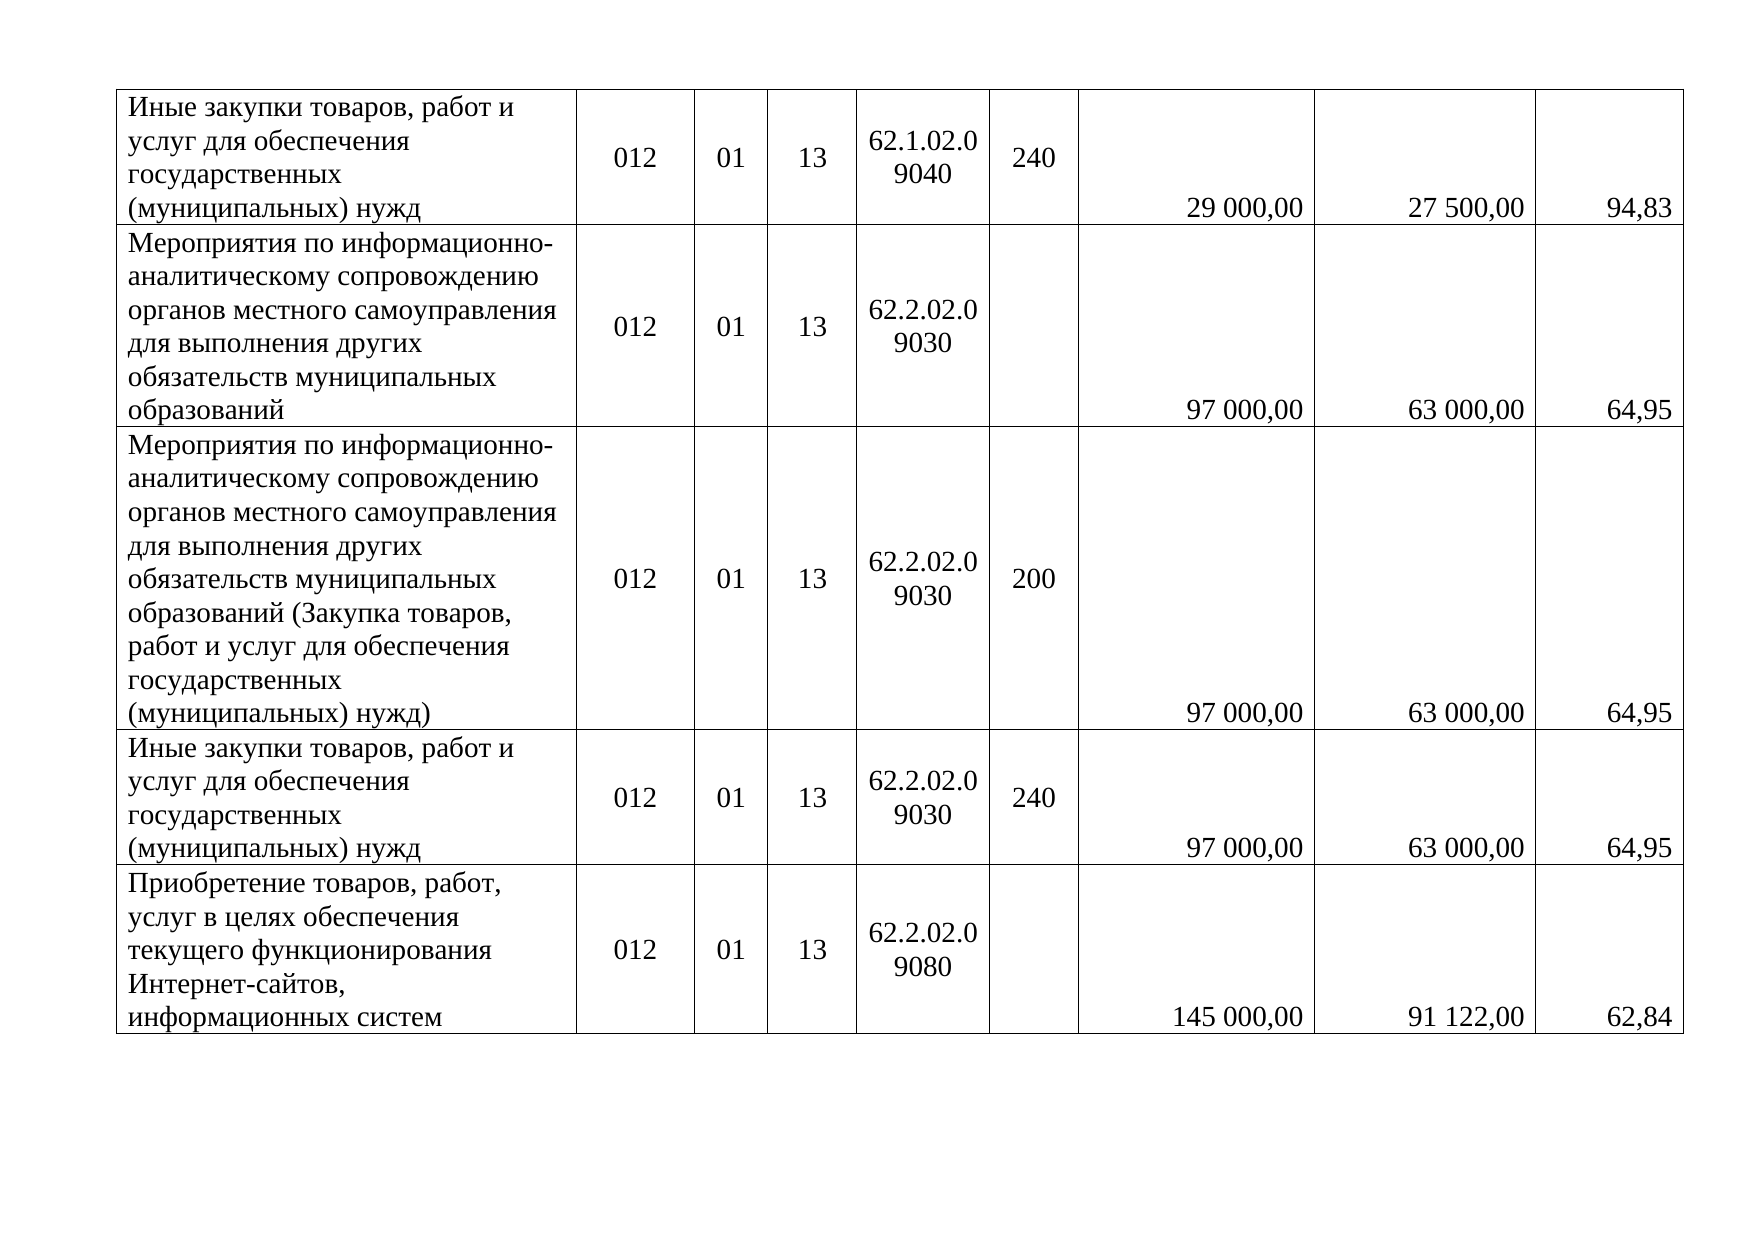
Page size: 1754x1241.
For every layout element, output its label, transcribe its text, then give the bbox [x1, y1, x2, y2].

table_cell 62.2.02.09030 [857, 225, 989, 426]
table_cell Иные закупки товаров, работ и услуг для обеспечения государственных (муниципальных) нужд [117, 730, 576, 864]
table_cell 13 [768, 730, 856, 864]
table_cell 01 [695, 225, 767, 426]
table_cell [990, 225, 1078, 426]
table_cell 64,95 [1536, 427, 1683, 729]
table_cell 29 000,00 [1079, 90, 1314, 224]
table_cell 91 122,00 [1315, 865, 1535, 1033]
table_cell 64,95 [1536, 225, 1683, 426]
table_cell 240 [990, 90, 1078, 224]
table_cell 63 000,00 [1315, 730, 1535, 864]
table_cell 62.2.02.09030 [857, 427, 989, 729]
table_cell 62,84 [1536, 865, 1683, 1033]
table_cell 62.2.02.09030 [857, 730, 989, 864]
table_cell 63 000,00 [1315, 427, 1535, 729]
table_cell 012 [577, 225, 694, 426]
table_cell 145 000,00 [1079, 865, 1314, 1033]
table_cell [990, 865, 1078, 1033]
table_cell Иные закупки товаров, работ и услуг для обеспечения государственных (муниципальных) нужд [117, 90, 576, 224]
table_cell 012 [577, 865, 694, 1033]
table_cell 13 [768, 427, 856, 729]
table_cell Мероприятия по информационно-аналитическому сопровождению органов местного самоуправления для выполнения других обязательств муниципальных образований [117, 225, 576, 426]
table_cell 13 [768, 865, 856, 1033]
table_cell 94,83 [1536, 90, 1683, 224]
table_cell 01 [695, 427, 767, 729]
table_cell 13 [768, 90, 856, 224]
table_cell 012 [577, 730, 694, 864]
table_cell 64,95 [1536, 730, 1683, 864]
table_cell 27 500,00 [1315, 90, 1535, 224]
table_cell 01 [695, 730, 767, 864]
table_cell 97 000,00 [1079, 225, 1314, 426]
table_cell 62.1.02.09040 [857, 90, 989, 224]
table_cell Приобретение товаров, работ, услуг в целях обеспечения текущего функционирования Интернет-сайтов, информационных систем [117, 865, 576, 1033]
table_cell 012 [577, 427, 694, 729]
table_cell 62.2.02.09080 [857, 865, 989, 1033]
table_cell 01 [695, 865, 767, 1033]
table_cell Мероприятия по информационно-аналитическому сопровождению органов местного самоуправления для выполнения других обязательств муниципальных образований (Закупка товаров, работ и услуг для обеспечения государственных (муниципальных) нужд) [117, 427, 576, 729]
table_cell 200 [990, 427, 1078, 729]
table_cell 97 000,00 [1079, 730, 1314, 864]
table_cell 012 [577, 90, 694, 224]
table_cell 13 [768, 225, 856, 426]
table_cell 01 [695, 90, 767, 224]
table_cell 97 000,00 [1079, 427, 1314, 729]
table_cell 240 [990, 730, 1078, 864]
table_cell 63 000,00 [1315, 225, 1535, 426]
